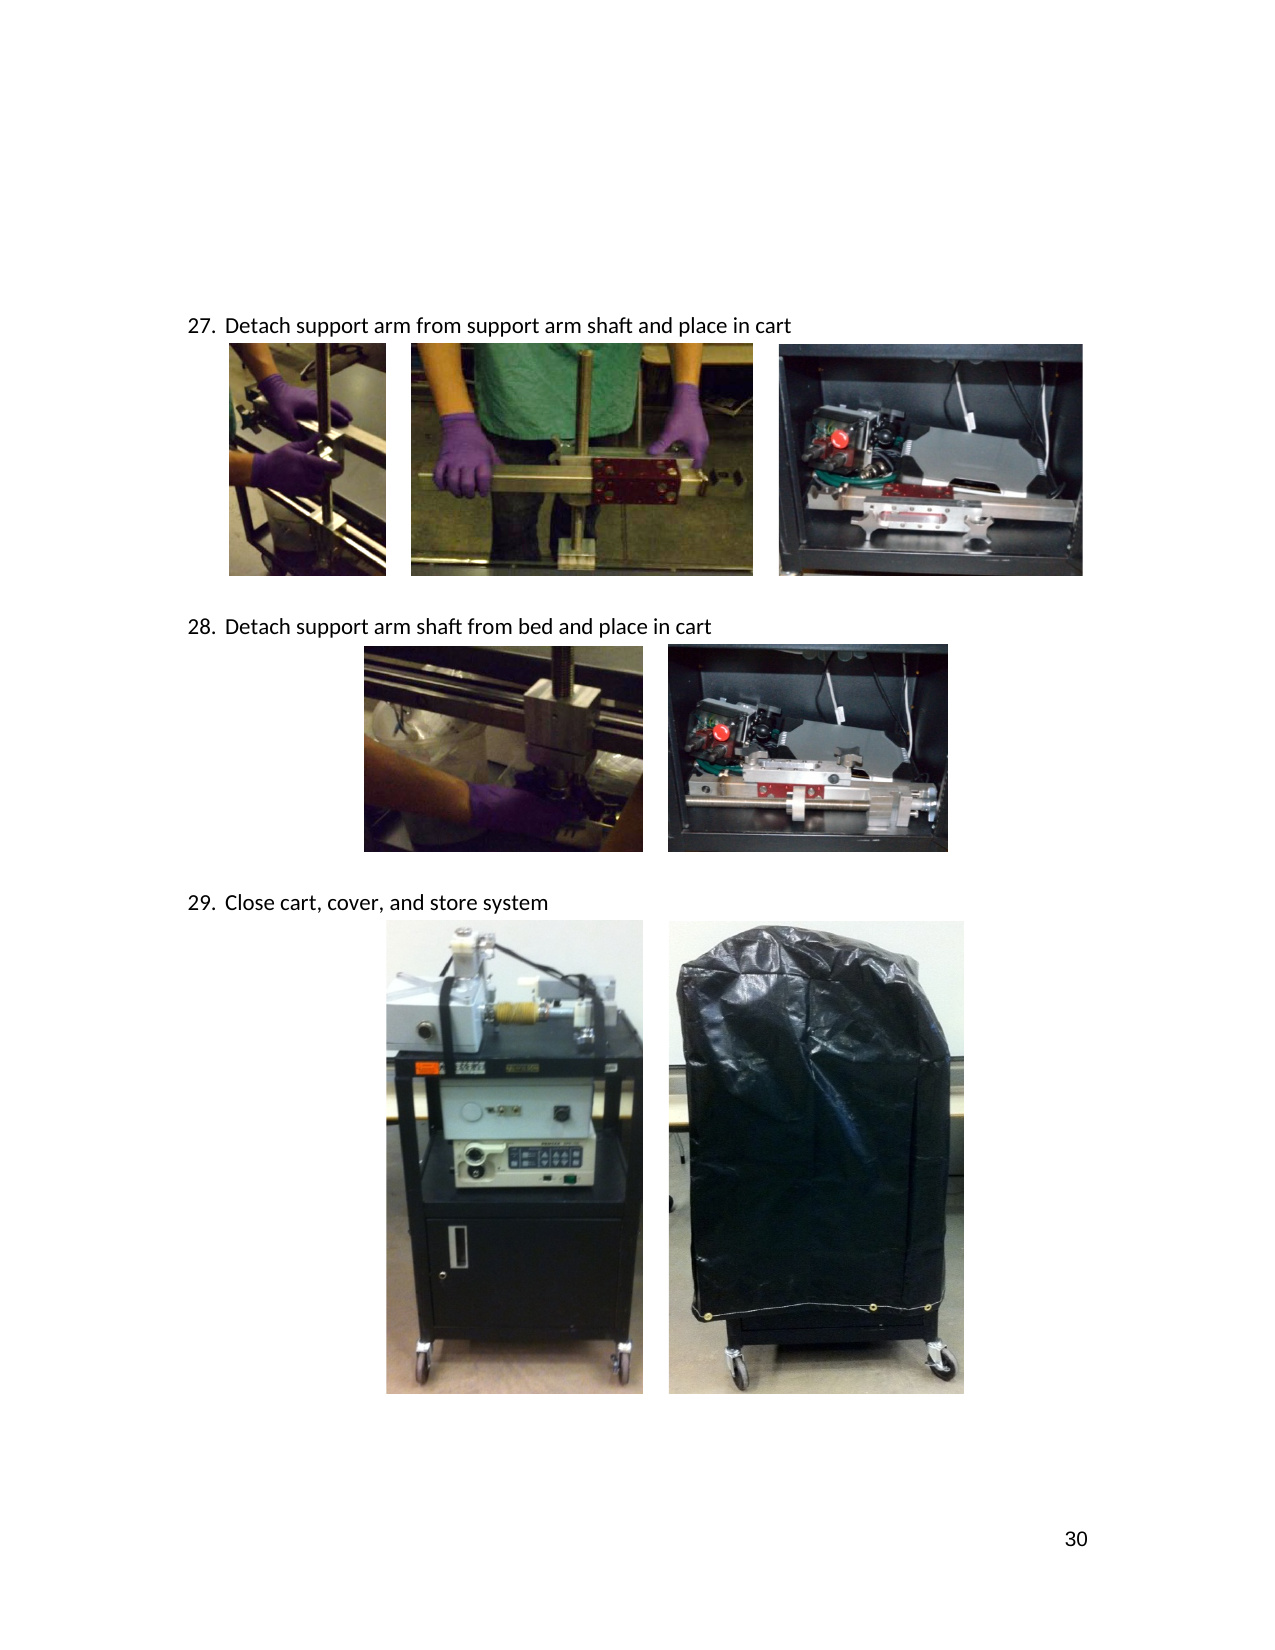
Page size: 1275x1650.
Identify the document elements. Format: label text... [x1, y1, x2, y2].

picture [386, 920, 643, 1394]
list Detach support arm shaft from bed and place in cart [187, 612, 1087, 640]
picture [668, 921, 964, 1394]
picture [778, 344, 1083, 576]
picture [229, 343, 386, 576]
list Detach support arm from support arm shaft and place in cart [187, 311, 1087, 339]
picture [364, 646, 643, 852]
picture [668, 644, 948, 852]
list Close cart, cover, and store system [187, 888, 1087, 916]
picture [411, 343, 753, 576]
